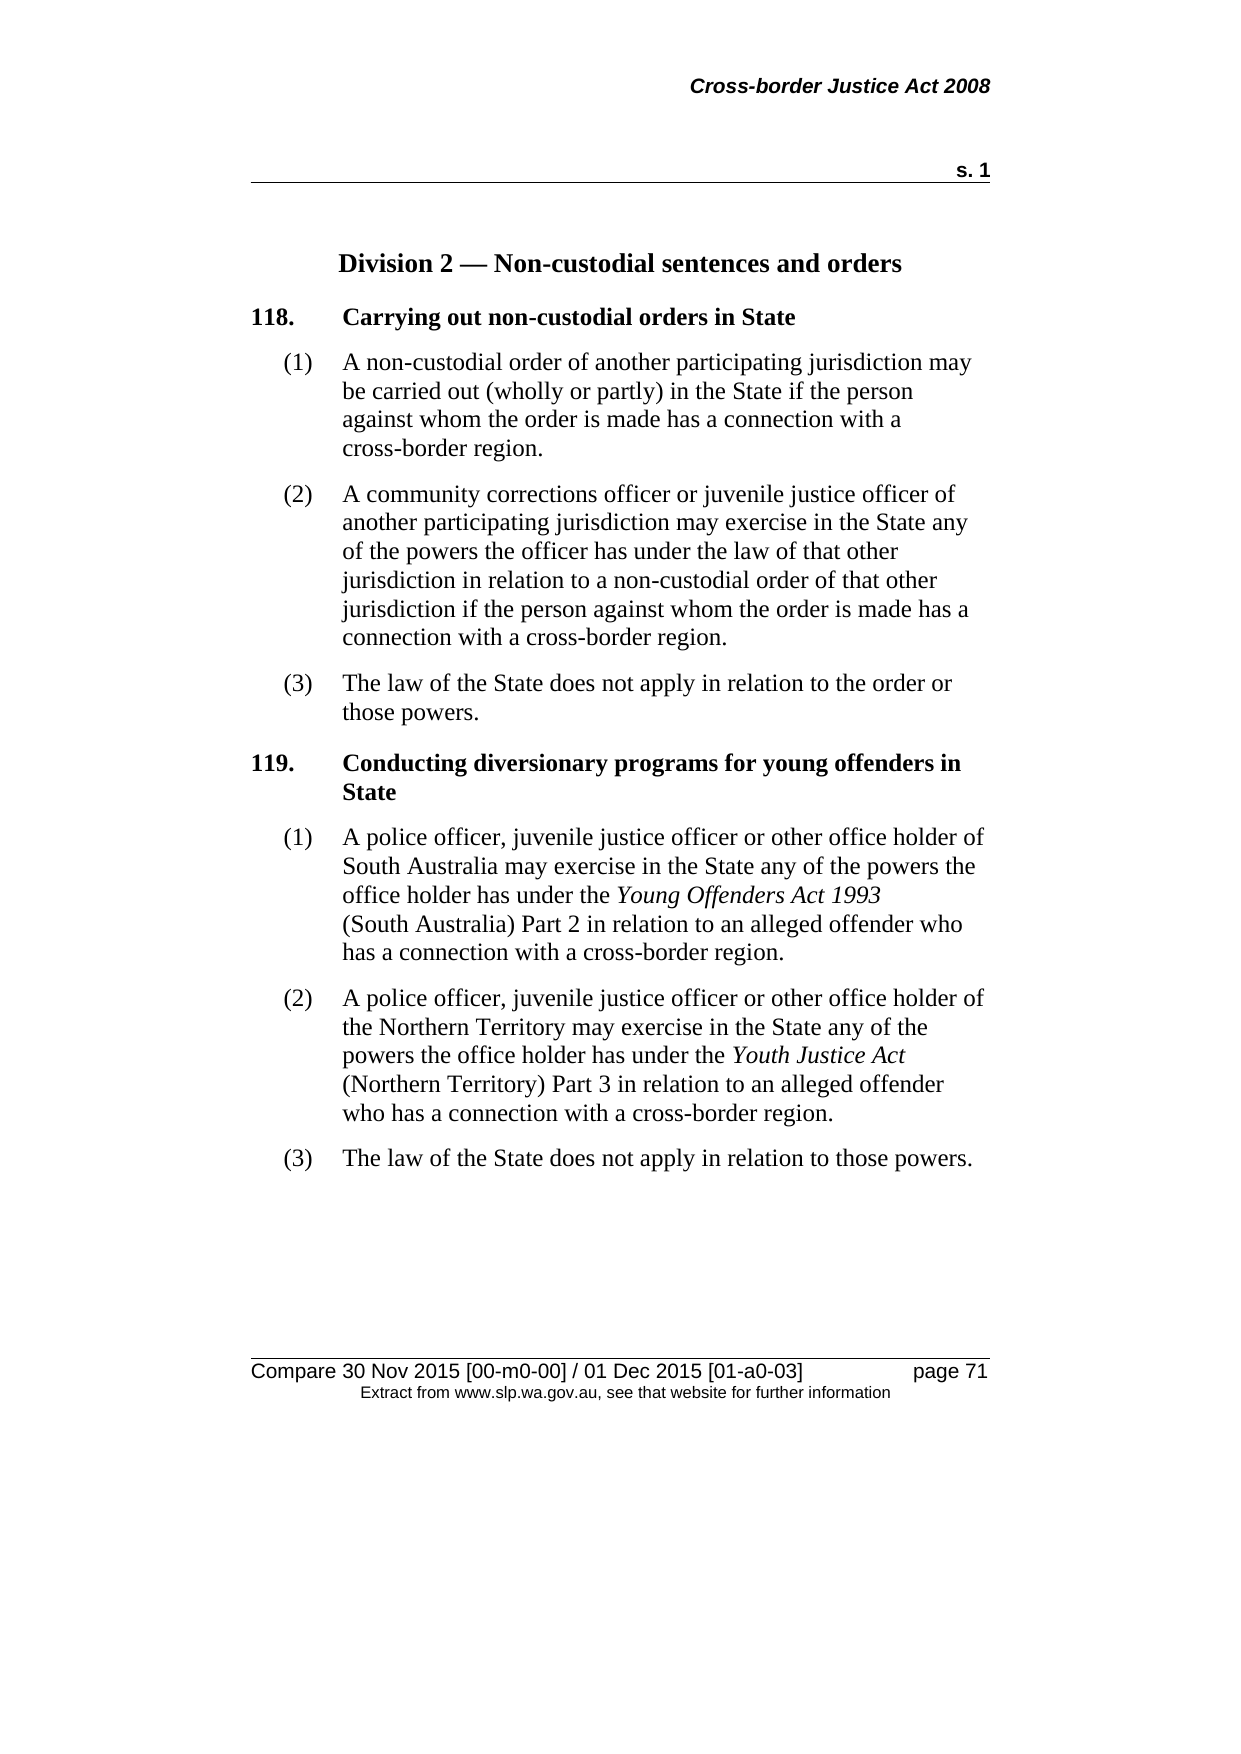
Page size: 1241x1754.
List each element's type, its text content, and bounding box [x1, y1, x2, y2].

text (1) A non-custodial order of another participating jurisdiction may be carried out (wholly or partly) in the State if the person against whom the order is made has a connection with a cross-border region. [251, 347, 990, 462]
subtitle Division 2 — Non-custodial sentences and orders [251, 247, 990, 279]
text (2) A police officer, juvenile justice officer or other office holder of the may exercise in the State any of the powers the office holder has under the Youth Justice Act () Part 3 in relation to an alleged offender who has a connection with a cross-border region. [251, 983, 990, 1127]
text (3) The law of the State does not apply in relation to those powers. [251, 1143, 990, 1172]
subtitle 118. Carrying out non-custodial orders in State [251, 302, 990, 330]
text (1) A police officer, juvenile justice officer or other office holder of South Australia may exercise in the State any of the powers the office holder has under the Young Offenders Act 1993 (South Australia) Part 2 in relation to an alleged offender who has a connection with a cross-border region. [251, 822, 990, 966]
text (3) The law of the State does not apply in relation to the order or those powers. [251, 668, 990, 725]
text (2) A community corrections officer or juvenile justice officer of another participating jurisdiction may exercise in the State any of the powers the officer has under the law of that other jurisdiction in relation to a non-custodial order of that other jurisdiction if the person against whom the order is made has a connection with a cross-border region. [251, 479, 990, 651]
subtitle 119. Conducting diversionary programs for young offenders in State [251, 748, 990, 806]
